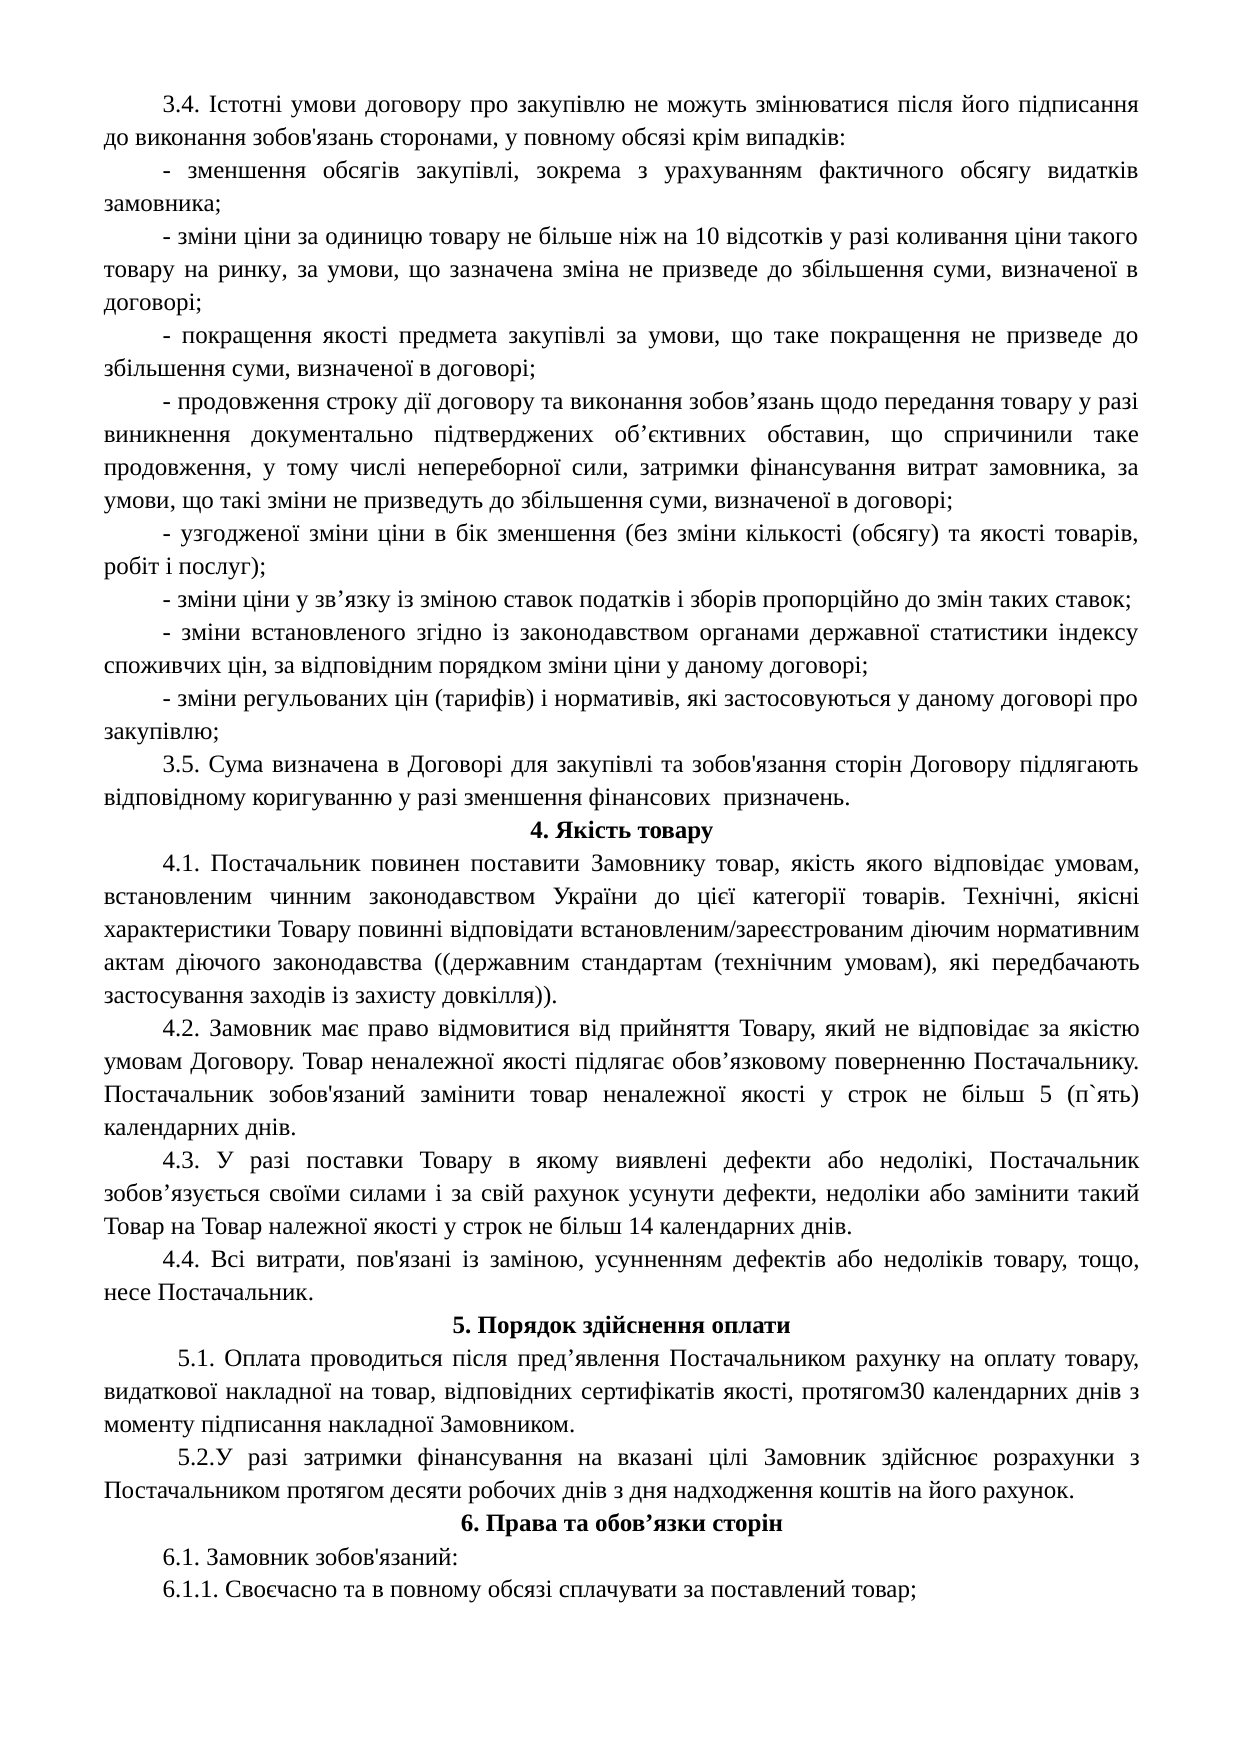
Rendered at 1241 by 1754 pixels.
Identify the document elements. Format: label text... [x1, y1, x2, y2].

text 4. Якість товару [103, 815, 1140, 844]
text 3.4. Істотні умови договору про закупівлю не можуть змінюватися після його підписання до виконання зобов'язань сторонами, у повному обсязі крім випадків: [103, 89, 1140, 150]
text 4.4. Всі витрати, пов'язані із заміною, усунненням дефектів або недоліків товару, тощо, несе Постачальник. [103, 1244, 1140, 1306]
text 4.1. Постачальник повинен поставити Замовнику товар, якість якого відповідає умовам, встановленим чинним законодавством України до цієї категорії товарів. Технічні, якісні характеристики Товару повинні відповідати встановленим/зареєстрованим діючим нормативним актам діючого законодавства ((державним стандартам (технічним умовам), які передбачають застосування заходів із захисту довкілля)). [103, 848, 1140, 1009]
text - зміни ціни у зв’язку із зміною ставок податків і зборів пропорційно до змін таких ставок; [103, 584, 1140, 613]
text 6.1.1. Своєчасно та в повному обсязі сплачувати за поставлений товар; [103, 1574, 1140, 1603]
text 5. Порядок здійснення оплати [103, 1310, 1140, 1339]
text 4.3. У разі поставки Товару в якому виявлені дефекти або недолікі, Постачальник зобов’язується своїми силами і за свій рахунок усунути дефекти, недоліки або замінити такий Товар на Товар належної якості у строк не більш 14 календарних днів. [103, 1145, 1140, 1240]
text - зміни регульованих цін (тарифів) і нормативів, які застосовуються у даному договорі про закупівлю; [103, 683, 1140, 745]
text 6. Права та обов’язки сторін [103, 1508, 1140, 1537]
text - узгодженої зміни ціни в бік зменшення (без зміни кількості (обсягу) та якості товарів, робіт і послуг); [103, 518, 1140, 580]
text - зміни ціни за одиницю товару не більше ніж на 10 відсотків у разі коливання ціни такого товару на ринку, за умови, що зазначена зміна не призведе до збільшення суми, визначеної в договорі; [103, 221, 1140, 316]
text 3.5. Сума визначена в Договорі для закупівлі та зобов'язання сторін Договору підлягають відповідному коригуванню у разі зменшення фінансових призначень. [103, 749, 1140, 811]
text 6.1. Замовник зобов'язаний: [103, 1542, 1140, 1570]
text 5.1. Оплата проводиться після пред’явлення Постачальником рахунку на оплату товару, видаткової накладної на товар, відповідних сертифікатів якості, протягом30 календарних днів з моменту підписання накладної Замовником. [103, 1343, 1140, 1438]
text - покращення якості предмета закупівлі за умови, що таке покращення не призведе до збільшення суми, визначеної в договорі; [103, 320, 1140, 382]
text - зміни встановленого згідно із законодавством органами державної статистики індексу споживчих цін, за відповідним порядком зміни ціни у даному договорі; [103, 617, 1140, 679]
text 5.2.У разі затримки фінансування на вказані цілі Замовник здійснює розрахунки з Постачальником протягом десяти робочих днів з дня надходження коштів на його рахунок. [103, 1442, 1140, 1504]
text - продовження строку дії договору та виконання зобов’язань щодо передання товару у разі виникнення документально підтверджених об’єктивних обставин, що спричинили таке продовження, у тому числі непереборної сили, затримки фінансування витрат замовника, за умови, що такі зміни не призведуть до збільшення суми, визначеної в договорі; [103, 386, 1140, 514]
text 4.2. Замовник має право відмовитися від прийняття Товару, який не відповідає за якістю умовам Договору. Товар неналежної якості підлягає обов’язковому поверненню Постачальнику. Постачальник зобов'язаний замінити товар неналежної якості у строк не більш 5 (п`ять) календарних днів. [103, 1013, 1140, 1141]
text - зменшення обсягів закупівлі, зокрема з урахуванням фактичного обсягу видатків замовника; [103, 155, 1140, 216]
